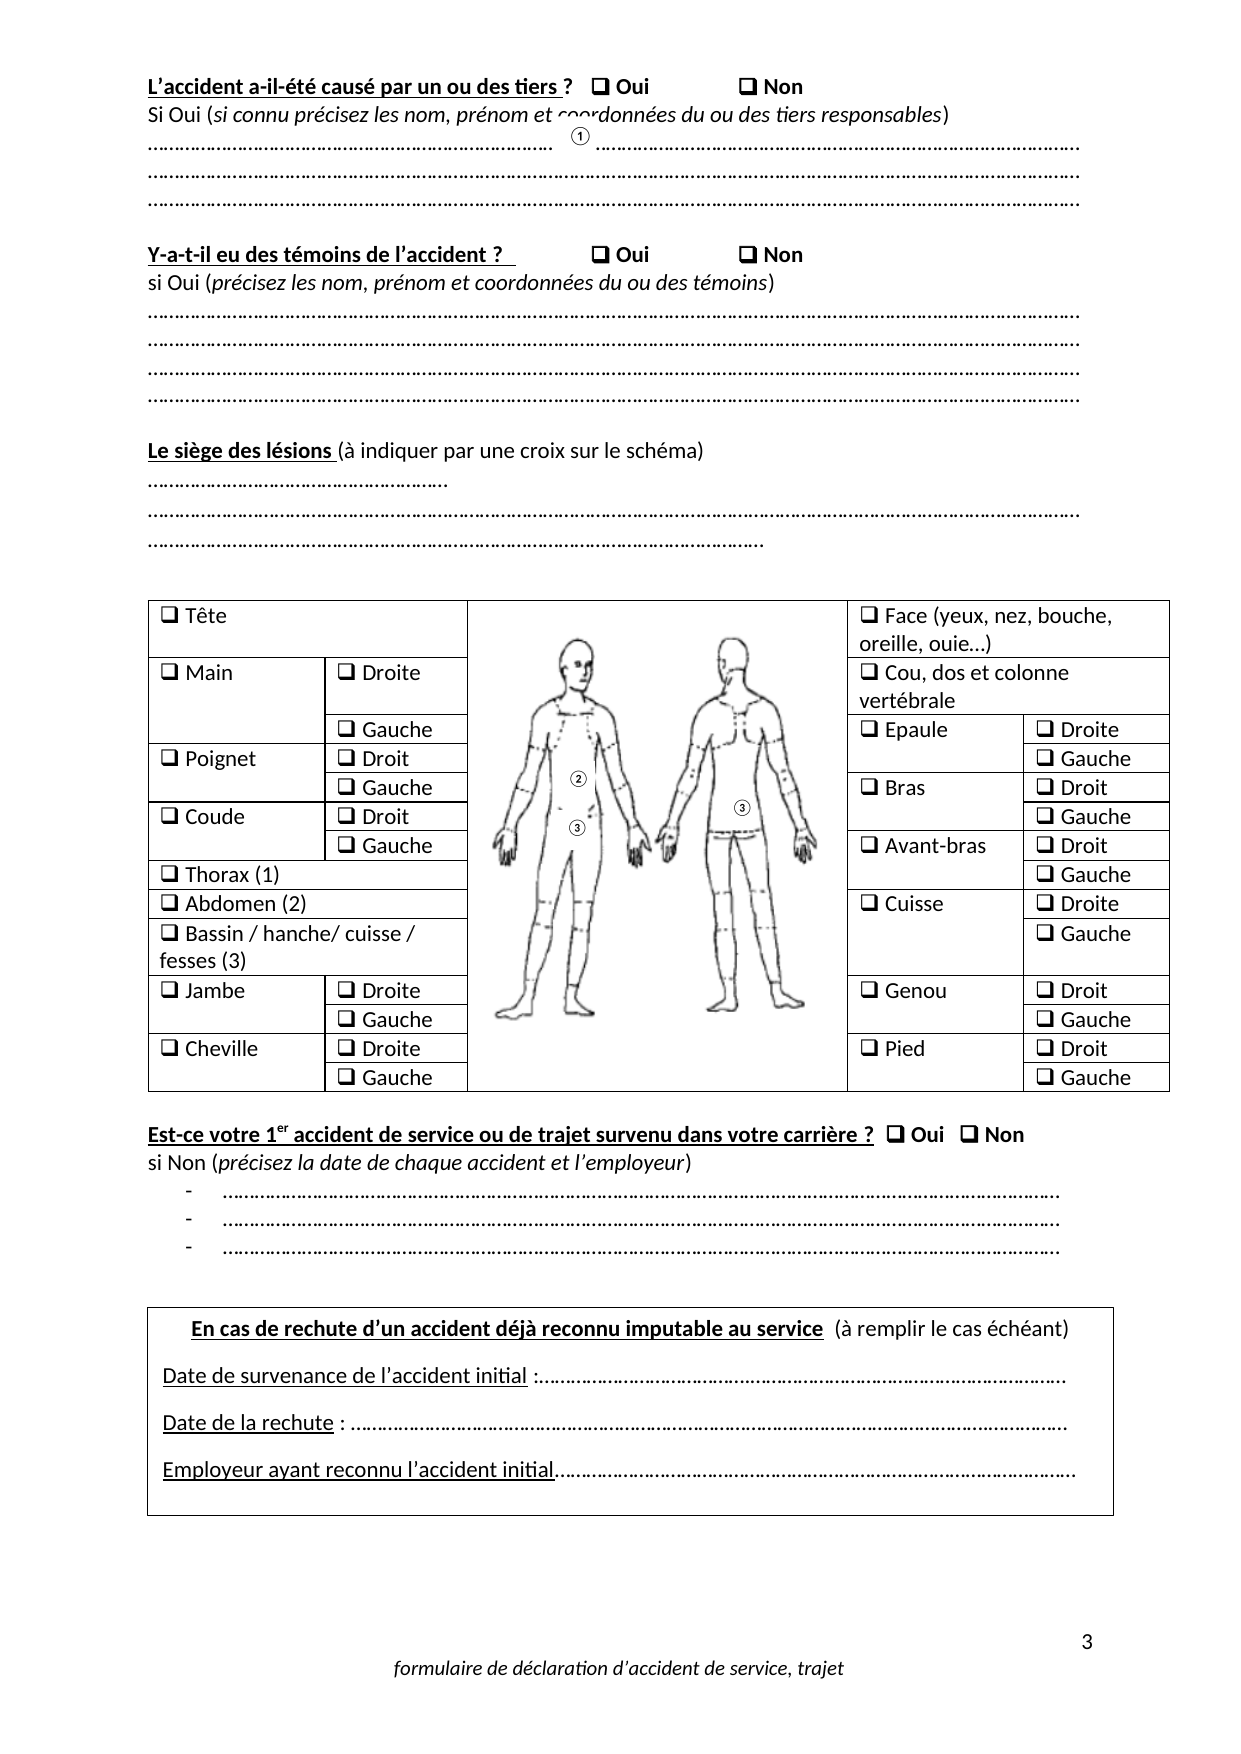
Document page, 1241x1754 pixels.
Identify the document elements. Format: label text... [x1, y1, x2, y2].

table_cell Gauche [326, 1063, 467, 1091]
table_cell Bassin / hanche/ cuisse / fesses (3) [149, 919, 467, 975]
text Est-ce votre 1er accident de service ou de trajet survenu dans votre carrière ? Oui Non [148, 1120, 1093, 1148]
table_cell Gauche [1024, 744, 1169, 772]
table_cell Droite [326, 976, 467, 1004]
table_cell Gauche [1024, 803, 1169, 830]
table_cell Droit [1024, 773, 1169, 801]
table_cell Gauche [1024, 1063, 1169, 1091]
table_cell Droit [326, 803, 467, 830]
list …………………………………………………………………………………………………………………………………………… [185, 1176, 1093, 1204]
table_cell Gauche [1024, 861, 1169, 888]
table_cell Abdomen (2) [149, 890, 467, 918]
table_cell Cou, dos et colonne vertébrale [848, 658, 1169, 714]
table_cell Main [149, 658, 324, 743]
table_cell Droit [1024, 831, 1169, 859]
table_cell Avant-bras [848, 831, 1023, 888]
table_cell Thorax (1) [149, 861, 467, 888]
text Y-a-t-il eu des témoins de l’accident ? Oui Non [148, 241, 1093, 268]
table_cell Droite [326, 658, 467, 714]
table_cell Droite [326, 1034, 467, 1062]
table_cell Droite [1024, 890, 1169, 918]
text Le siège des lésions (à indiquer par une croix sur le schéma) [148, 437, 1093, 465]
list …………………………………………………………………………………………………………………………………………… [185, 1204, 1093, 1232]
table_header [468, 601, 847, 1091]
table_cell Droit [1024, 976, 1169, 1004]
table_cell Poignet [149, 744, 324, 801]
list …………………………………………………………………………………………………………………………………………… [185, 1232, 1093, 1260]
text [148, 128, 1093, 212]
table_cell Coude [149, 803, 324, 859]
table_header Tête [149, 601, 467, 657]
table_cell Gauche [1024, 919, 1169, 975]
text ……………………………………………………………………………………………………………………………………………………………………………………………………………………………………………………………………………………………………………………… [148, 465, 1093, 553]
table_cell Droite [1024, 715, 1169, 743]
table_cell Jambe [149, 976, 324, 1033]
table_cell Cheville [149, 1034, 324, 1091]
text …………………………………………………………………………………………………………………………………………………………… [148, 381, 1093, 409]
table_cell Gauche [326, 773, 467, 801]
table_cell Genou [848, 976, 1023, 1033]
table_cell Pied [848, 1034, 1023, 1091]
text Si Oui (si connu précisez les nom, prénom et coordonnées du ou des tiers responsables) [148, 100, 1093, 128]
text si Non (précisez la date de chaque accident et l’employeur) [148, 1148, 1093, 1176]
text L’accident a-il-été causé par un ou des tiers ? Oui Non [148, 72, 1093, 100]
table_cell Epaule [848, 715, 1023, 772]
text si Oui (précisez les nom, prénom et coordonnées du ou des témoins) [148, 268, 1093, 297]
table_cell Cuisse [848, 890, 1023, 975]
table_cell Droit [1024, 1034, 1169, 1062]
table_cell Gauche [326, 715, 467, 743]
table_cell Gauche [326, 1005, 467, 1033]
table_header Face (yeux, nez, bouche, oreille, ouie…) [848, 601, 1169, 657]
table_cell Droit [326, 744, 467, 772]
table_cell Bras [848, 773, 1023, 830]
table_cell Gauche [1024, 1005, 1169, 1033]
picture [479, 629, 837, 1031]
table_cell Gauche [326, 831, 467, 859]
